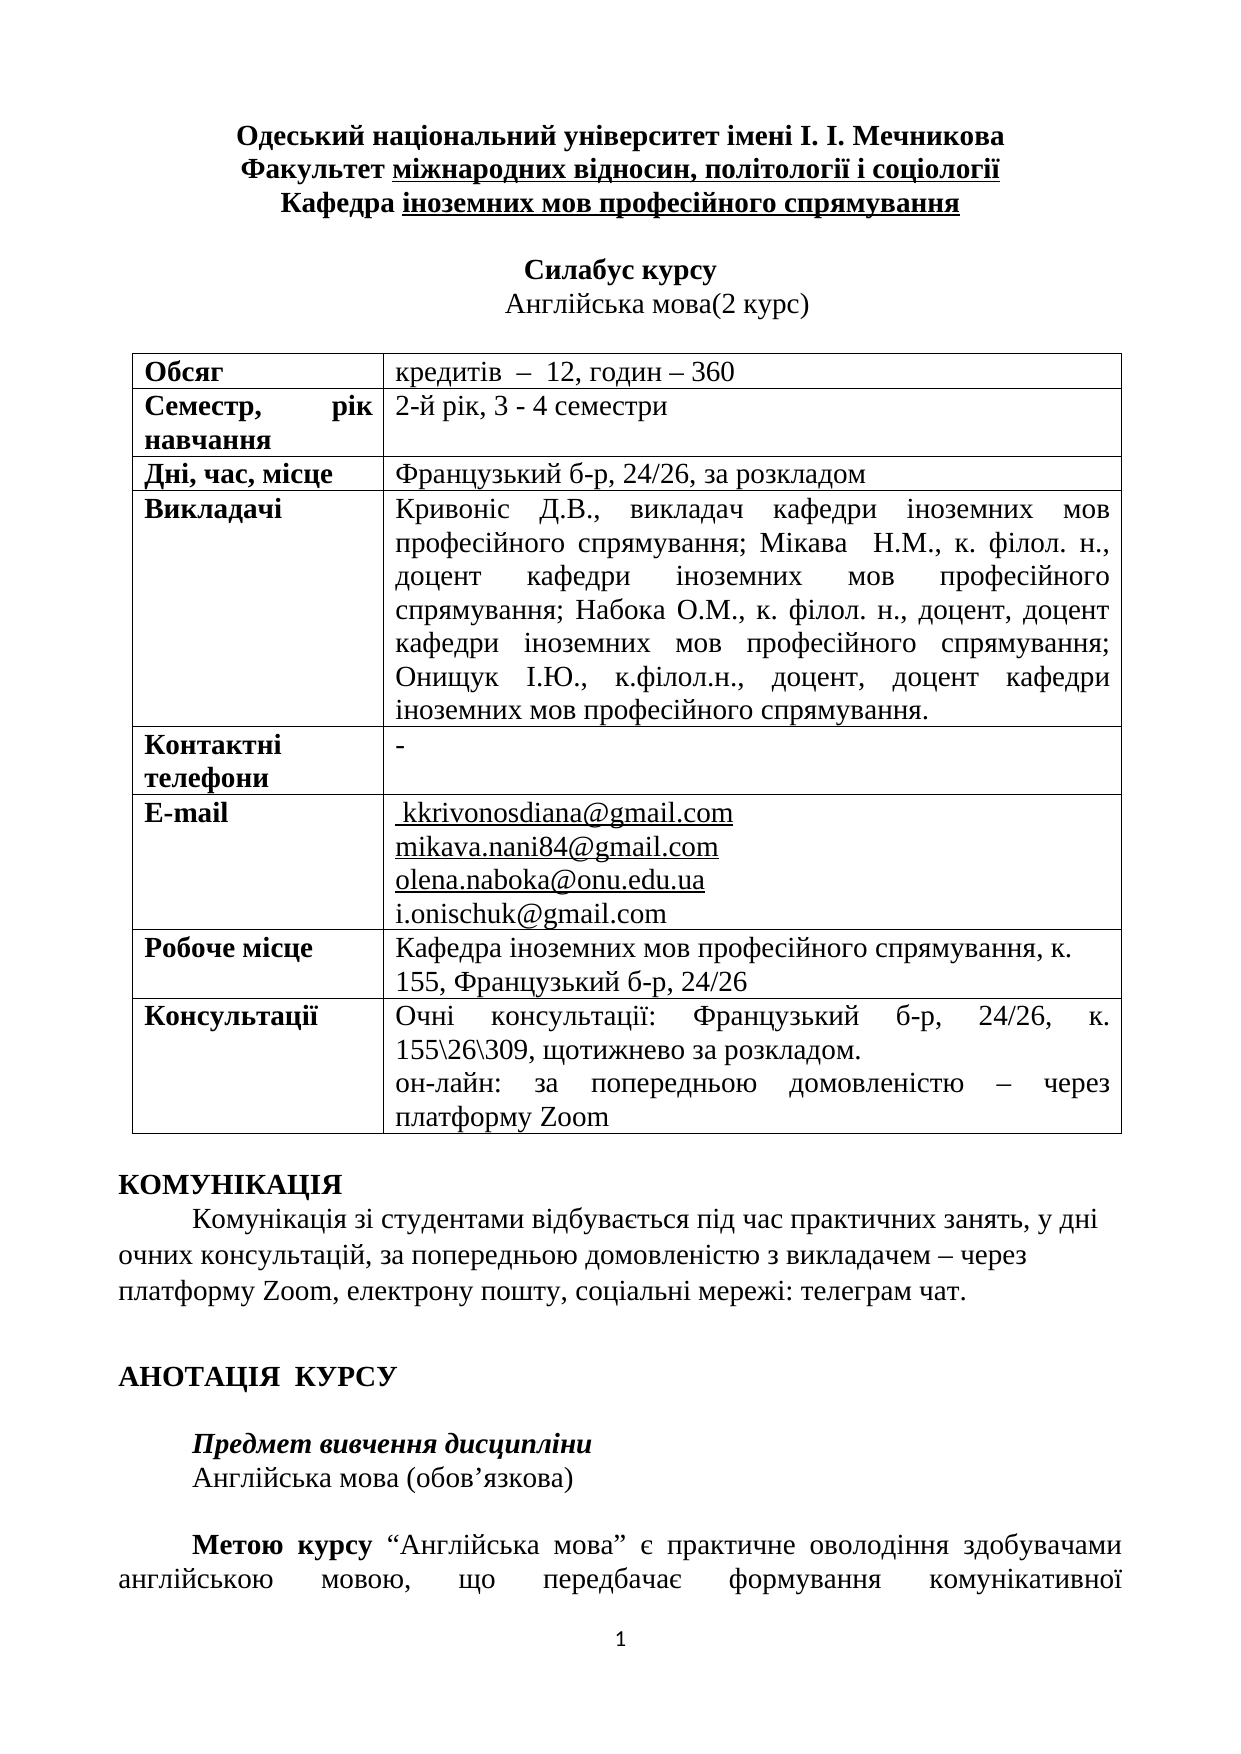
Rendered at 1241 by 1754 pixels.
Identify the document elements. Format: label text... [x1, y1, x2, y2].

text АНОТАЦІЯ КУРСУ [118, 1359, 1122, 1393]
table_cell kkrivonosdiana@gmail.com mikava.nani84@gmail.com olena.naboka@onu.edu.ua i.onischuk@gmail.com [384, 795, 1121, 929]
text Предмет вивчення дисципліни [118, 1427, 1122, 1460]
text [118, 1527, 1122, 1594]
text Комунікація зі студентами відбувається під час практичних занять, у дні очних консультацій, за попередньою домовленістю з викладачем – через платформу Zoom, електрону пошту, соціальні мережі: телеграм чат. [118, 1201, 1122, 1307]
table_cell - [384, 727, 1121, 794]
text Силабус курсу [118, 252, 1122, 286]
table_cell Французький б-р, 24/26, за розкладом [384, 457, 1121, 490]
table_cell Дні, час, місце [133, 457, 383, 490]
text КОМУНІКАЦІЯ [118, 1167, 1122, 1201]
table_cell Робоче місце [133, 930, 383, 997]
text Англійська мова(2 курс) [118, 286, 1122, 319]
table_cell Е-mail [133, 795, 383, 929]
table_header кредитів – 12, годин – 360 [384, 354, 1121, 387]
table_cell Очні консультації: Французький б-р, 24/26, к. 155\26\309, щотижнево за розкладом. он-лайн: за попередньою домовленістю – через платформу Zoom [384, 999, 1121, 1133]
text Англійська мова (обов’язкова) [118, 1460, 1122, 1494]
table_cell Кафедра іноземних мов професійного спрямування, к. 155, Французький б-р, 24/26 [384, 930, 1121, 997]
table_header Обсяг [133, 354, 383, 387]
table_cell 2-й рік, 3 - 4 семестри [384, 389, 1121, 456]
table_cell Семестр, рік навчання [133, 389, 383, 456]
table_cell Консультації [133, 999, 383, 1133]
table_cell Кривоніс Д.В., викладач кафедри іноземних мов професійного спрямування; Мікава Н.М., к. філол. н., доцент кафедри іноземних мов професійного спрямування; Набока О.М., к. філол. н., доцент, доцент кафедри іноземних мов професійного спрямування; Онищук I.Ю., к.філол.н., доцент, доцент кафедри іноземних мов професійного спрямування. [384, 491, 1121, 726]
table_cell Контактні телефони [133, 727, 383, 794]
text Одеський національний університет імені І. І. Мечникова [118, 118, 1122, 152]
text Факультет міжнародних відносин, політології і соціології Кафедра іноземних мов професійного спрямування [118, 152, 1122, 219]
table_cell Викладачі [133, 491, 383, 726]
